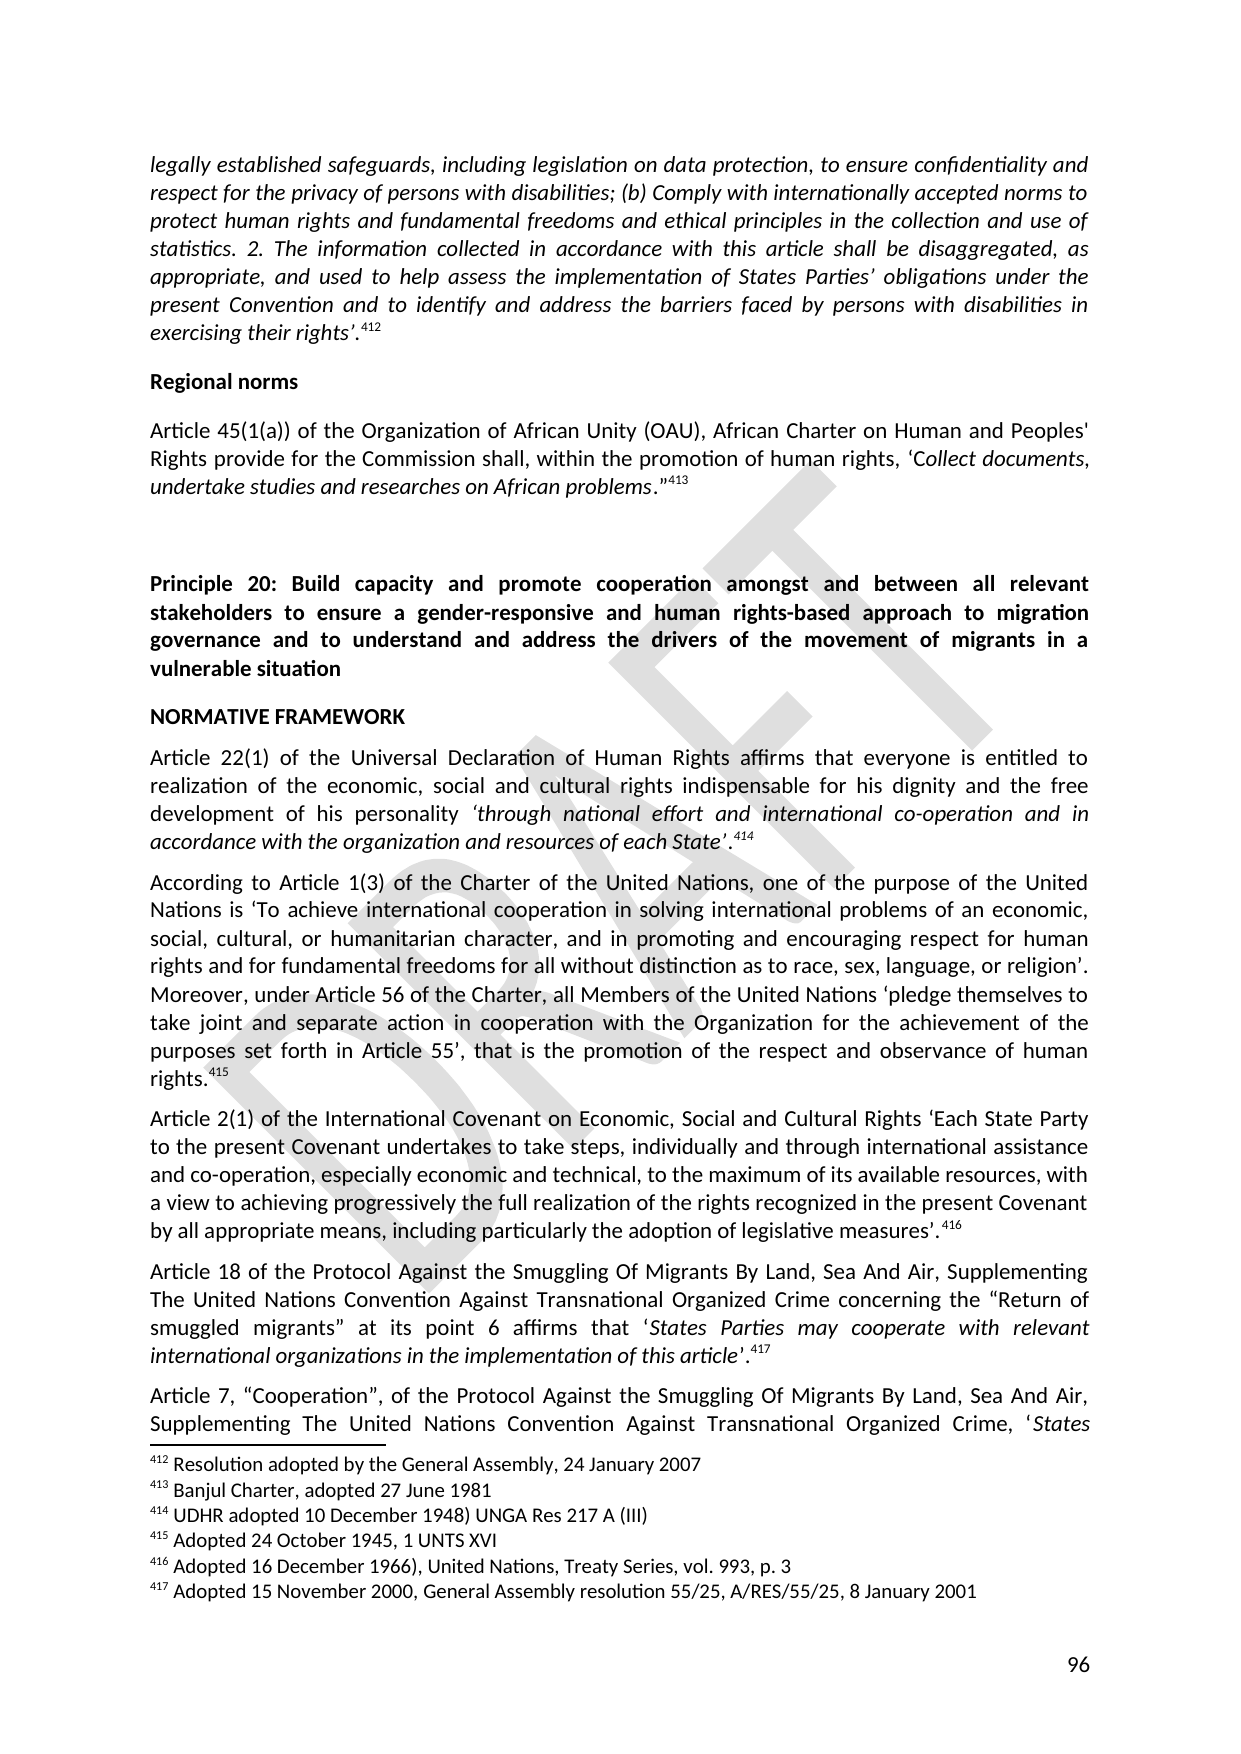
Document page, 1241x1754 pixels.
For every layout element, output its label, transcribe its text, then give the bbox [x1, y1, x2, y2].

text Article 2(1) of the International Covenant on Economic, Social and Cultural Rights ‘Each State Party to the present Covenant undertakes to take steps, individually and through international assistance and co-operation, especially economic and technical, to the maximum of its available resources, with a view to achieving progressively the full realization of the rights recognized in the present Covenant by all appropriate means, including particularly the adoption of legislative measures’. [150, 1104, 1090, 1244]
text Article 45(1(a)) of the Organization of African Unity (OAU), African Charter on Human and Peoples' Rights provide for the Commission shall, within the promotion of human rights, ‘Collect documents, undertake studies and researches on African problems.” [150, 416, 1090, 500]
text According to Article 1(3) of the Charter of the United Nations, one of the purpose of the United Nations is ‘To achieve international cooperation in solving international problems of an economic, social, cultural, or humanitarian character, and in promoting and encouraging respect for human rights and for fundamental freedoms for all without distinction as to race, sex, language, or religion’. Moreover, under Article 56 of the Charter, all Members of the United Nations ‘pledge themselves to take joint and separate action in cooperation with the Organization for the achievement of the purposes set forth in Article 55’, that is the promotion of the respect and observance of human rights. [150, 868, 1090, 1092]
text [150, 1381, 1090, 1437]
text NORMATIVE FRAMEWORK [150, 702, 1090, 731]
text Regional norms [150, 367, 1090, 395]
text Principle 20: Build capacity and promote cooperation amongst and between all relevant stakeholders to ensure a gender-responsive and human rights-based approach to migration governance and to understand and address the drivers of the movement of migrants in a vulnerable situation [150, 569, 1090, 682]
text Article 22(1) of the Universal Declaration of Human Rights affirms that everyone is entitled to realization of the economic, social and cultural rights indispensable for his dignity and the free development of his personality ‘through national effort and international co-operation and in accordance with the organization and resources of each State’. [150, 743, 1090, 855]
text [150, 150, 1090, 346]
text Article 18 of the Protocol Against the Smuggling Of Migrants By Land, Sea And Air, Supplementing The United Nations Convention Against Transnational Organized Crime concerning the “Return of smuggled migrants” at its point 6 affirms that ‘States Parties may cooperate with relevant international organizations in the implementation of this article’. [150, 1257, 1090, 1369]
